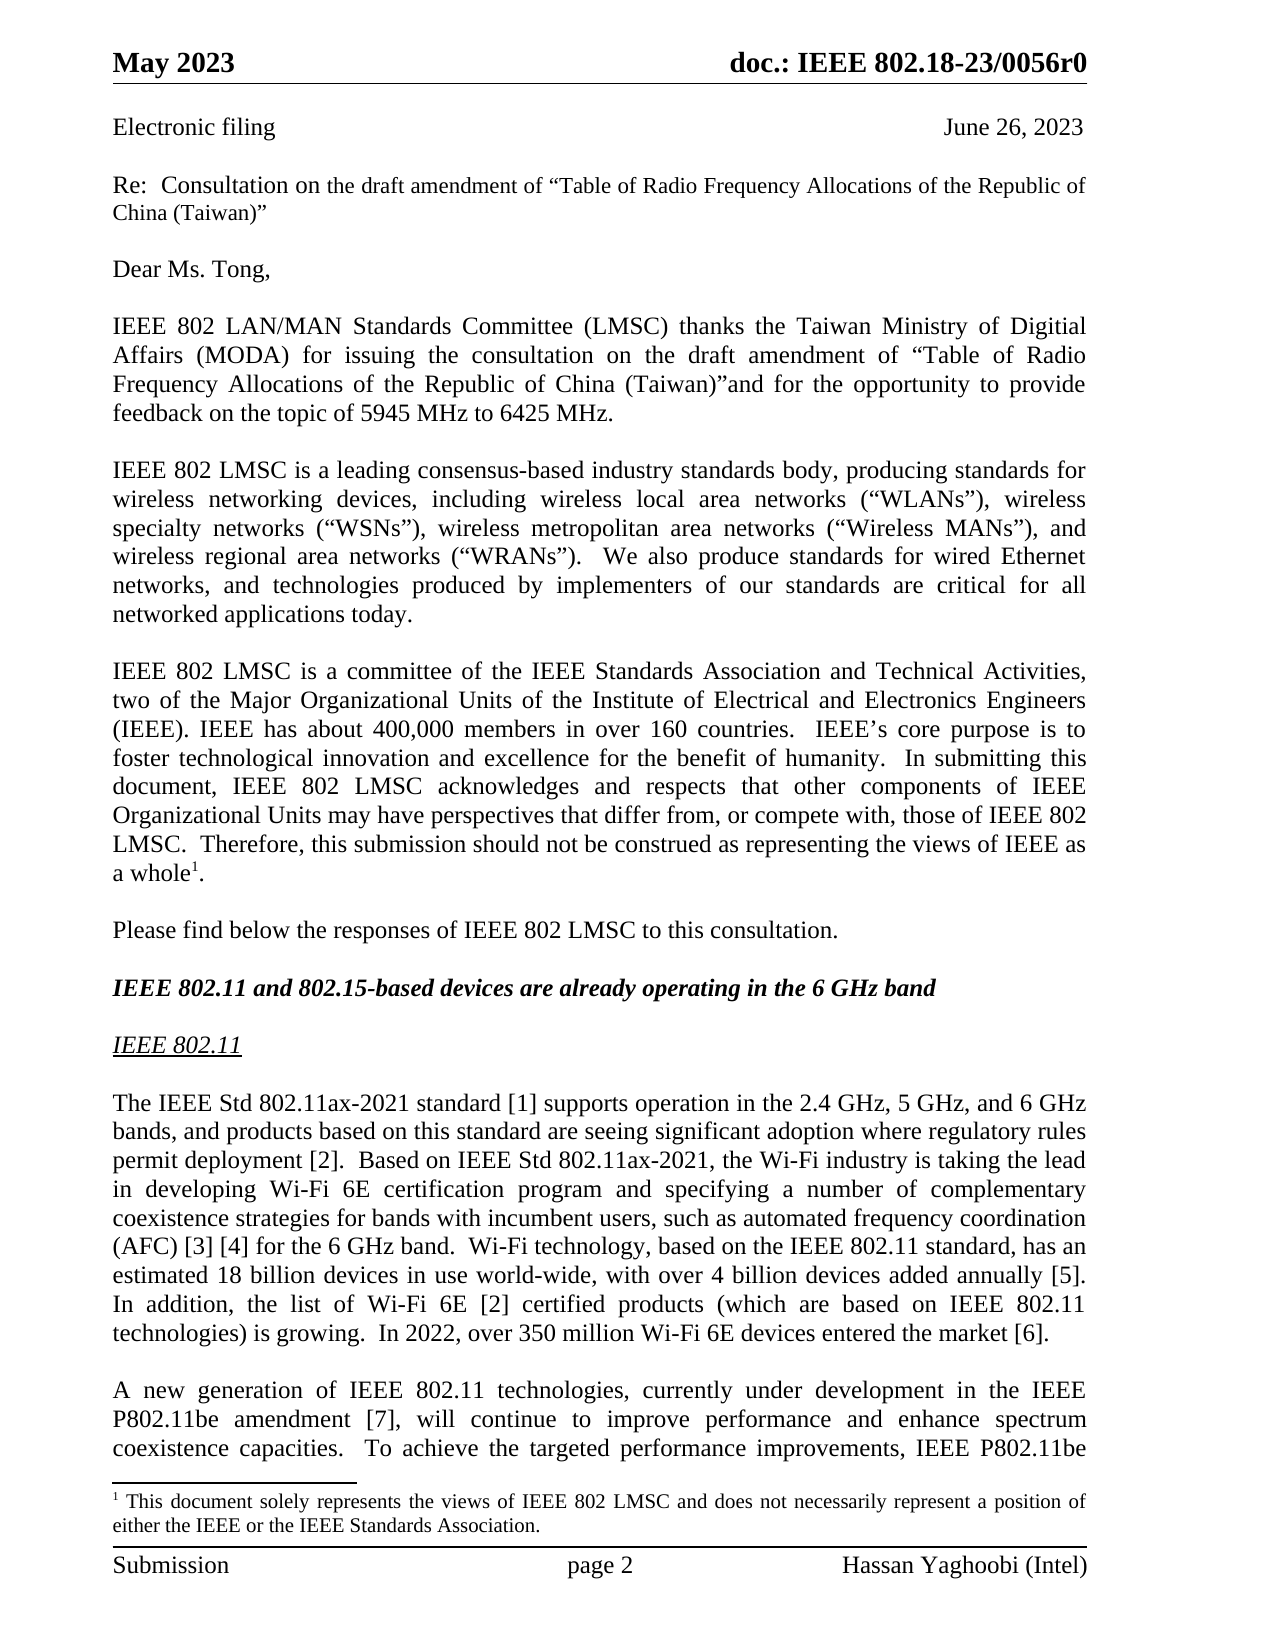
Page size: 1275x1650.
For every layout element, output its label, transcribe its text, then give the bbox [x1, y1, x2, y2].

text IEEE 802 LMSC is a committee of the IEEE Standards Association and Technical Activities, two of the Major Organizational Units of the Institute of Electrical and Electronics Engineers (IEEE). IEEE has about 400,000 members in over 160 countries. IEEE’s core purpose is to foster technological innovation and excellence for the benefit of humanity. In submitting this document, IEEE 802 LMSC acknowledges and respects that other components of IEEE Organizational Units may have perspectives that differ from, or compete with, those of IEEE 802 LMSC. Therefore, this submission should not be construed as representing the views of IEEE as a whole. [112, 656, 1087, 886]
text Please find below the responses of IEEE 802 LMSC to this consultation. [112, 915, 1087, 944]
text The IEEE Std 802.11ax-2021 standard [1] supports operation in the 2.4 GHz, 5 GHz, and 6 GHz bands, and products based on this standard are seeing significant adoption where regulatory rules permit deployment [2]. Based on IEEE Std 802.11ax-2021, the Wi-Fi industry is taking the lead in developing Wi-Fi 6E certification program and specifying a number of complementary coexistence strategies for bands with incumbent users, such as automated frequency coordination (AFC) [3] [4] for the 6 GHz band. Wi-Fi technology, based on the IEEE 802.11 standard, has an estimated 18 billion devices in use world-wide, with over 4 billion devices added annually [5]. In addition, the list of Wi-Fi 6E [2] certified products (which are based on IEEE 802.11 technologies) is growing. In 2022, over 350 million Wi-Fi 6E devices entered the market [6]. [112, 1088, 1087, 1346]
text IEEE 802.11 and 802.15-based devices are already operating in the 6 GHz band [112, 973, 1087, 1001]
text Re: Consultation on the draft amendment of “Table of Radio Frequency Allocations of the Republic of China (Taiwan)” [112, 170, 1087, 225]
text Electronic filing June 26, 2023 [112, 112, 1087, 141]
text Dear Ms. Tong, [112, 254, 1087, 283]
text IEEE 802 LAN/MAN Standards Committee (LMSC) thanks the Taiwan Ministry of Digitial Affairs (MODA) for issuing the consultation on the draft amendment of “Table of Radio Frequency Allocations of the Republic of China (Taiwan)”and for the opportunity to provide feedback on the topic of 5945 MHz to 6425 MHz. [112, 311, 1087, 426]
text IEEE 802 LMSC is a leading consensus-based industry standards body, producing standards for wireless networking devices, including wireless local area networks (“WLANs”), wireless specialty networks (“WSNs”), wireless metropolitan area networks (“Wireless MANs”), and wireless regional area networks (“WRANs”). We also produce standards for wired Ethernet networks, and technologies produced by implementers of our standards are critical for all networked applications today. [112, 455, 1087, 628]
text IEEE 802.11 [112, 1030, 1087, 1059]
